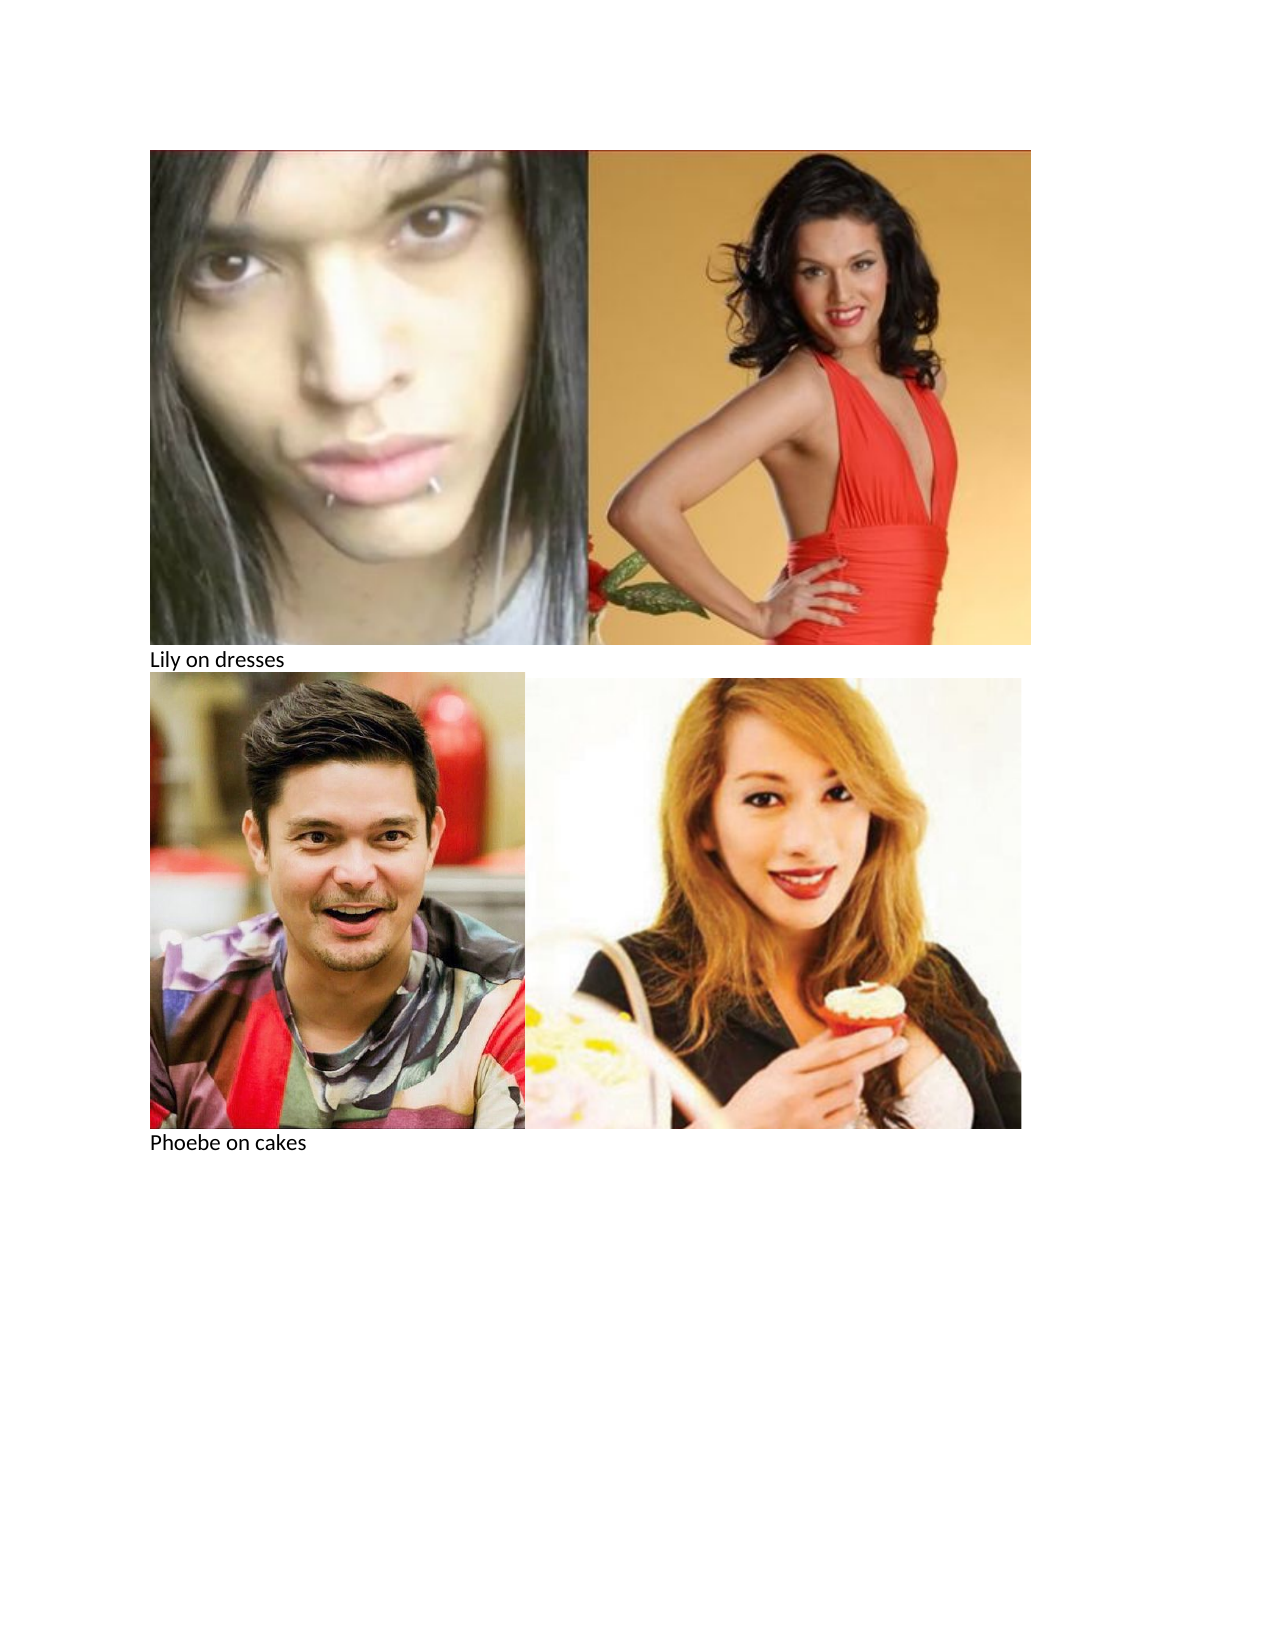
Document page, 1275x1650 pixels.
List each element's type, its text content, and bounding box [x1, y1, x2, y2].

text Lily on dresses [150, 645, 1125, 673]
text Phoebe on cakes [150, 1128, 1125, 1156]
picture [150, 672, 1022, 1129]
picture [150, 150, 1031, 645]
